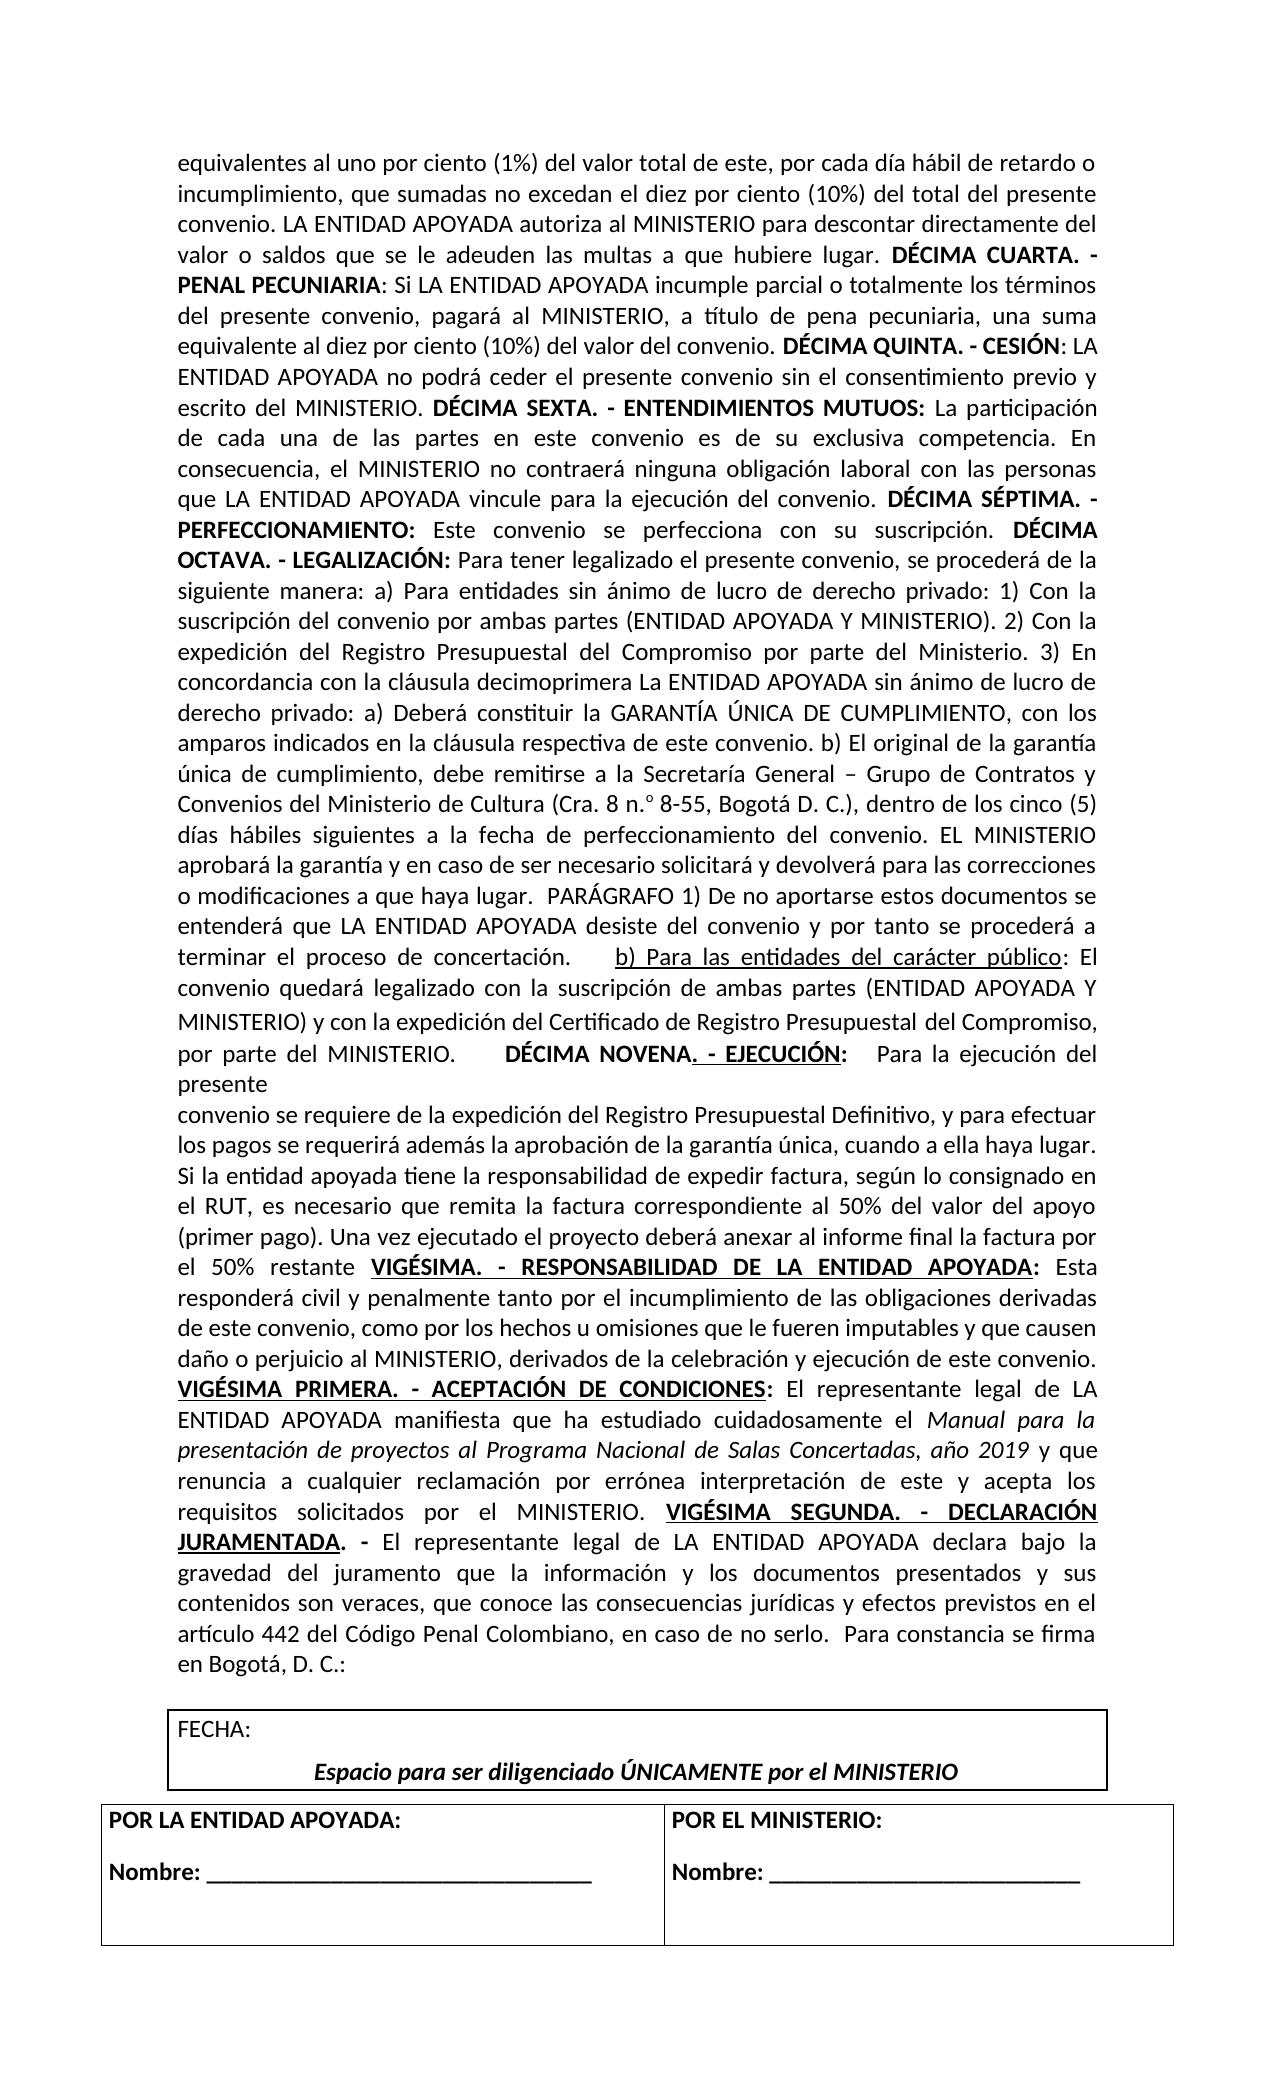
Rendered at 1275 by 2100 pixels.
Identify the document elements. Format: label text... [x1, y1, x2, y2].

text FECHA: [169, 1711, 1106, 1744]
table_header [665, 1805, 1173, 1945]
text Espacio para ser diligenciado ÚNICAMENTE por el MINISTERIO [169, 1752, 1106, 1789]
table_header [102, 1805, 664, 1945]
text convenio se requiere de la expedición del Registro Presupuestal Definitivo, y para efectuar los pagos se requerirá además la aprobación de la garantía única, cuando a ella haya lugar. Si la entidad apoyada tiene la responsabilidad de expedir factura, según lo consignado en el RUT, es necesario que remita la factura correspondiente al 50% del valor del apoyo (primer pago). Una vez ejecutado el proyecto deberá anexar al informe final la factura por el 50% restante VIGÉSIMA. - RESPONSABILIDAD DE LA ENTIDAD APOYADA: Esta responderá civil y penalmente tanto por el incumplimiento de las obligaciones derivadas de este convenio, como por los hechos u omisiones que le fueren imputables y que causen daño o perjuicio al MINISTERIO, derivados de la celebración y ejecución de este convenio. VIGÉSIMA PRIMERA. - ACEPTACIÓN DE CONDICIONES: El representante legal de LA ENTIDAD APOYADA manifiesta que ha estudiado cuidadosamente el Manual para la presentación de proyectos al Programa Nacional de Salas Concertadas, año 2019 y que renuncia a cualquier reclamación por errónea interpretación de este y acepta los requisitos solicitados por el MINISTERIO. VIGÉSIMA SEGUNDA. - DECLARACIÓN JURAMENTADA. - El representante legal de LA ENTIDAD APOYADA declara bajo la gravedad del juramento que la información y los documentos presentados y sus contenidos son veraces, que conoce las consecuencias jurídicas y efectos previstos en el artículo 442 del Código Penal Colombiano, en caso de no serlo. Para constancia se firma en Bogotá, D. C.: [177, 1099, 1098, 1679]
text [177, 148, 1098, 1099]
